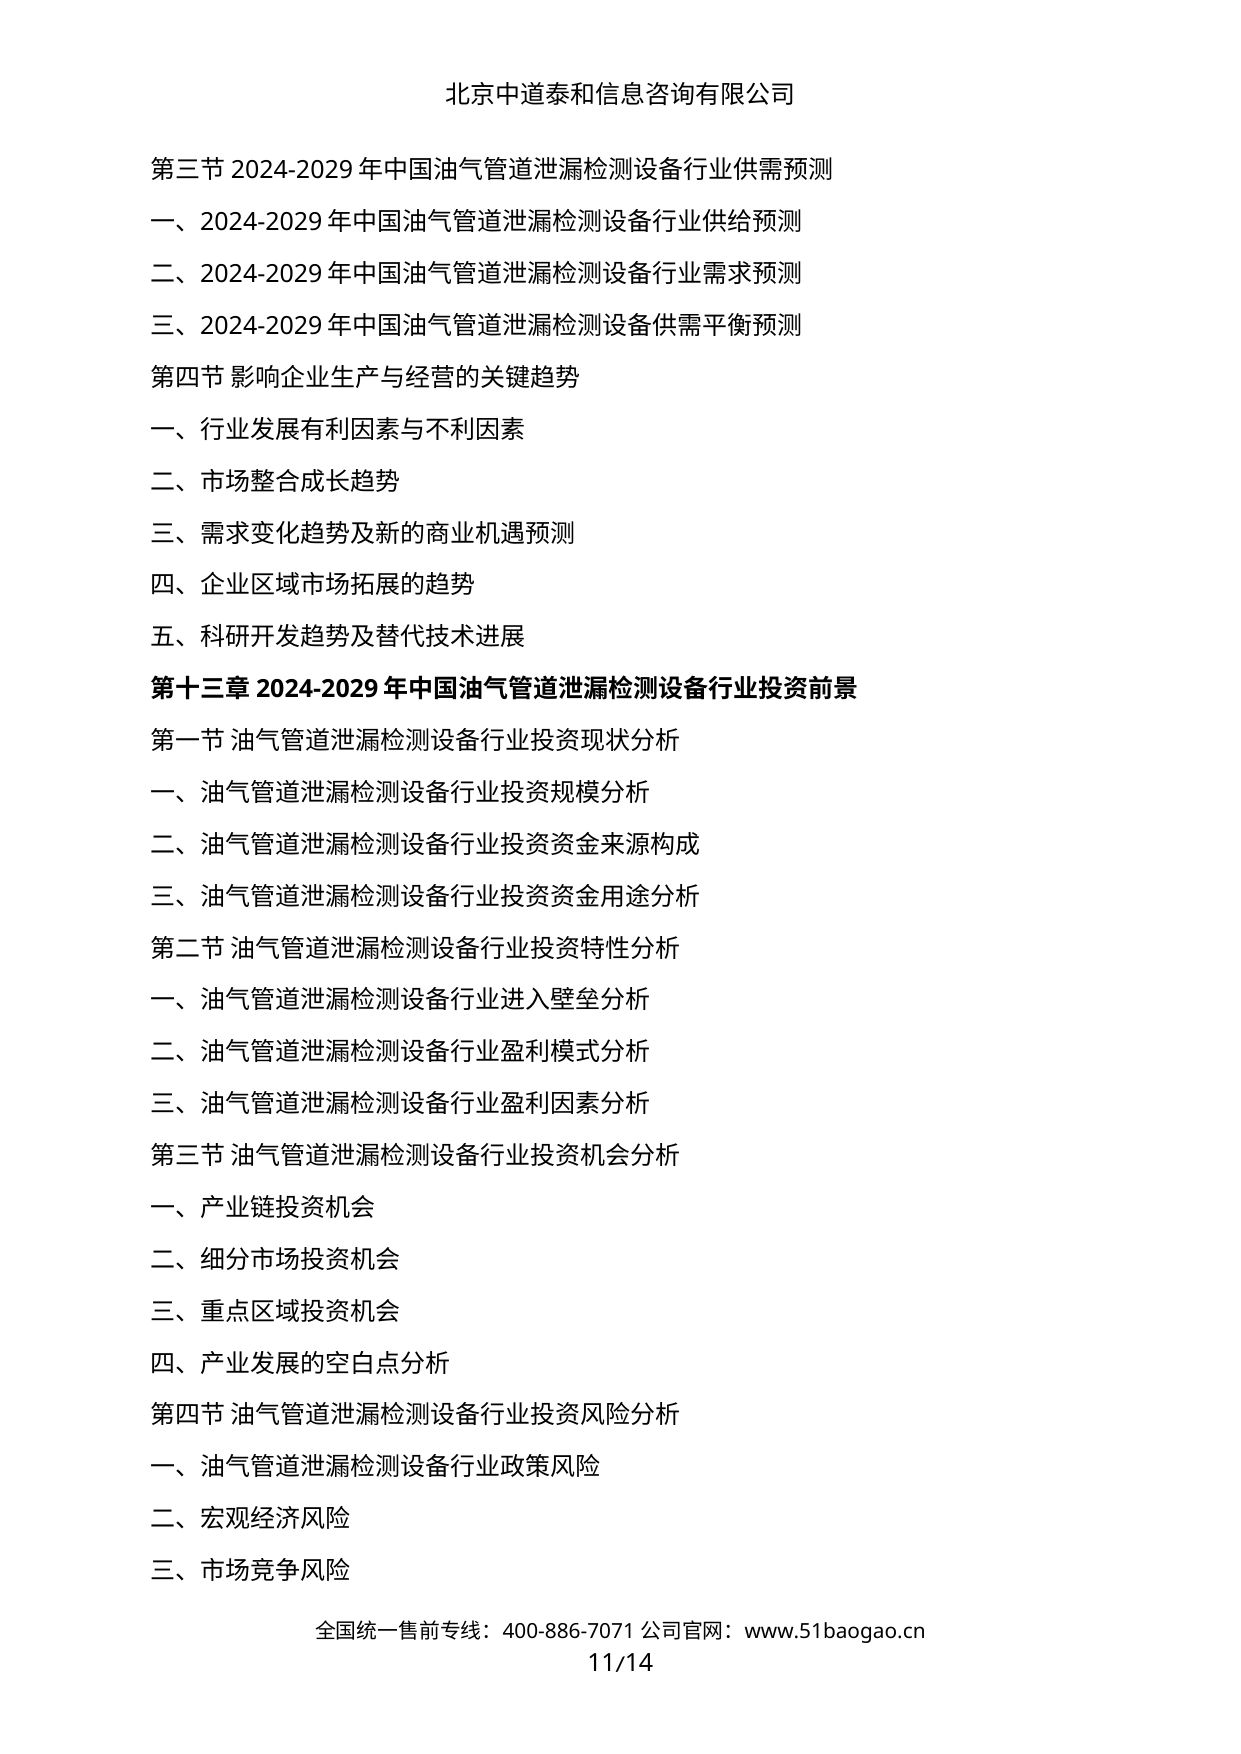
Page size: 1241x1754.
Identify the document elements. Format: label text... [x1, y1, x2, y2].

text 一、油气管道泄漏检测设备行业政策风险 [150, 1447, 1090, 1483]
text 二、油气管道泄漏检测设备行业盈利模式分析 [150, 1032, 1090, 1068]
text 三、重点区域投资机会 [150, 1291, 1090, 1327]
text 三、2024-2029年中国油气管道泄漏检测设备供需平衡预测 [150, 306, 1090, 342]
text 第二节 油气管道泄漏检测设备行业投资特性分析 [150, 928, 1090, 964]
text 三、需求变化趋势及新的商业机遇预测 [150, 513, 1090, 549]
text 一、行业发展有利因素与不利因素 [150, 409, 1090, 446]
text 一、2024-2029年中国油气管道泄漏检测设备行业供给预测 [150, 202, 1090, 238]
text 五、科研开发趋势及替代技术进展 [150, 617, 1090, 653]
text 二、市场整合成长趋势 [150, 461, 1090, 497]
text 二、油气管道泄漏检测设备行业投资资金来源构成 [150, 824, 1090, 861]
text 第一节 油气管道泄漏检测设备行业投资现状分析 [150, 721, 1090, 757]
text 三、油气管道泄漏检测设备行业盈利因素分析 [150, 1084, 1090, 1120]
text 三、市场竞争风险 [150, 1551, 1090, 1587]
text 一、产业链投资机会 [150, 1187, 1090, 1224]
text 四、产业发展的空白点分析 [150, 1343, 1090, 1379]
text 第三节 油气管道泄漏检测设备行业投资机会分析 [150, 1136, 1090, 1172]
text 二、细分市场投资机会 [150, 1239, 1090, 1276]
text 一、油气管道泄漏检测设备行业投资规模分析 [150, 772, 1090, 809]
text 三、油气管道泄漏检测设备行业投资资金用途分析 [150, 876, 1090, 912]
text 第四节 影响企业生产与经营的关键趋势 [150, 357, 1090, 394]
text 四、企业区域市场拓展的趋势 [150, 565, 1090, 601]
text 二、2024-2029年中国油气管道泄漏检测设备行业需求预测 [150, 254, 1090, 290]
text 第四节 油气管道泄漏检测设备行业投资风险分析 [150, 1395, 1090, 1431]
text 第三节 2024-2029年中国油气管道泄漏检测设备行业供需预测 [150, 150, 1090, 186]
text 一、油气管道泄漏检测设备行业进入壁垒分析 [150, 980, 1090, 1016]
text 二、宏观经济风险 [150, 1499, 1090, 1535]
text 第十三章 2024-2029年中国油气管道泄漏检测设备行业投资前景 [150, 669, 1090, 705]
